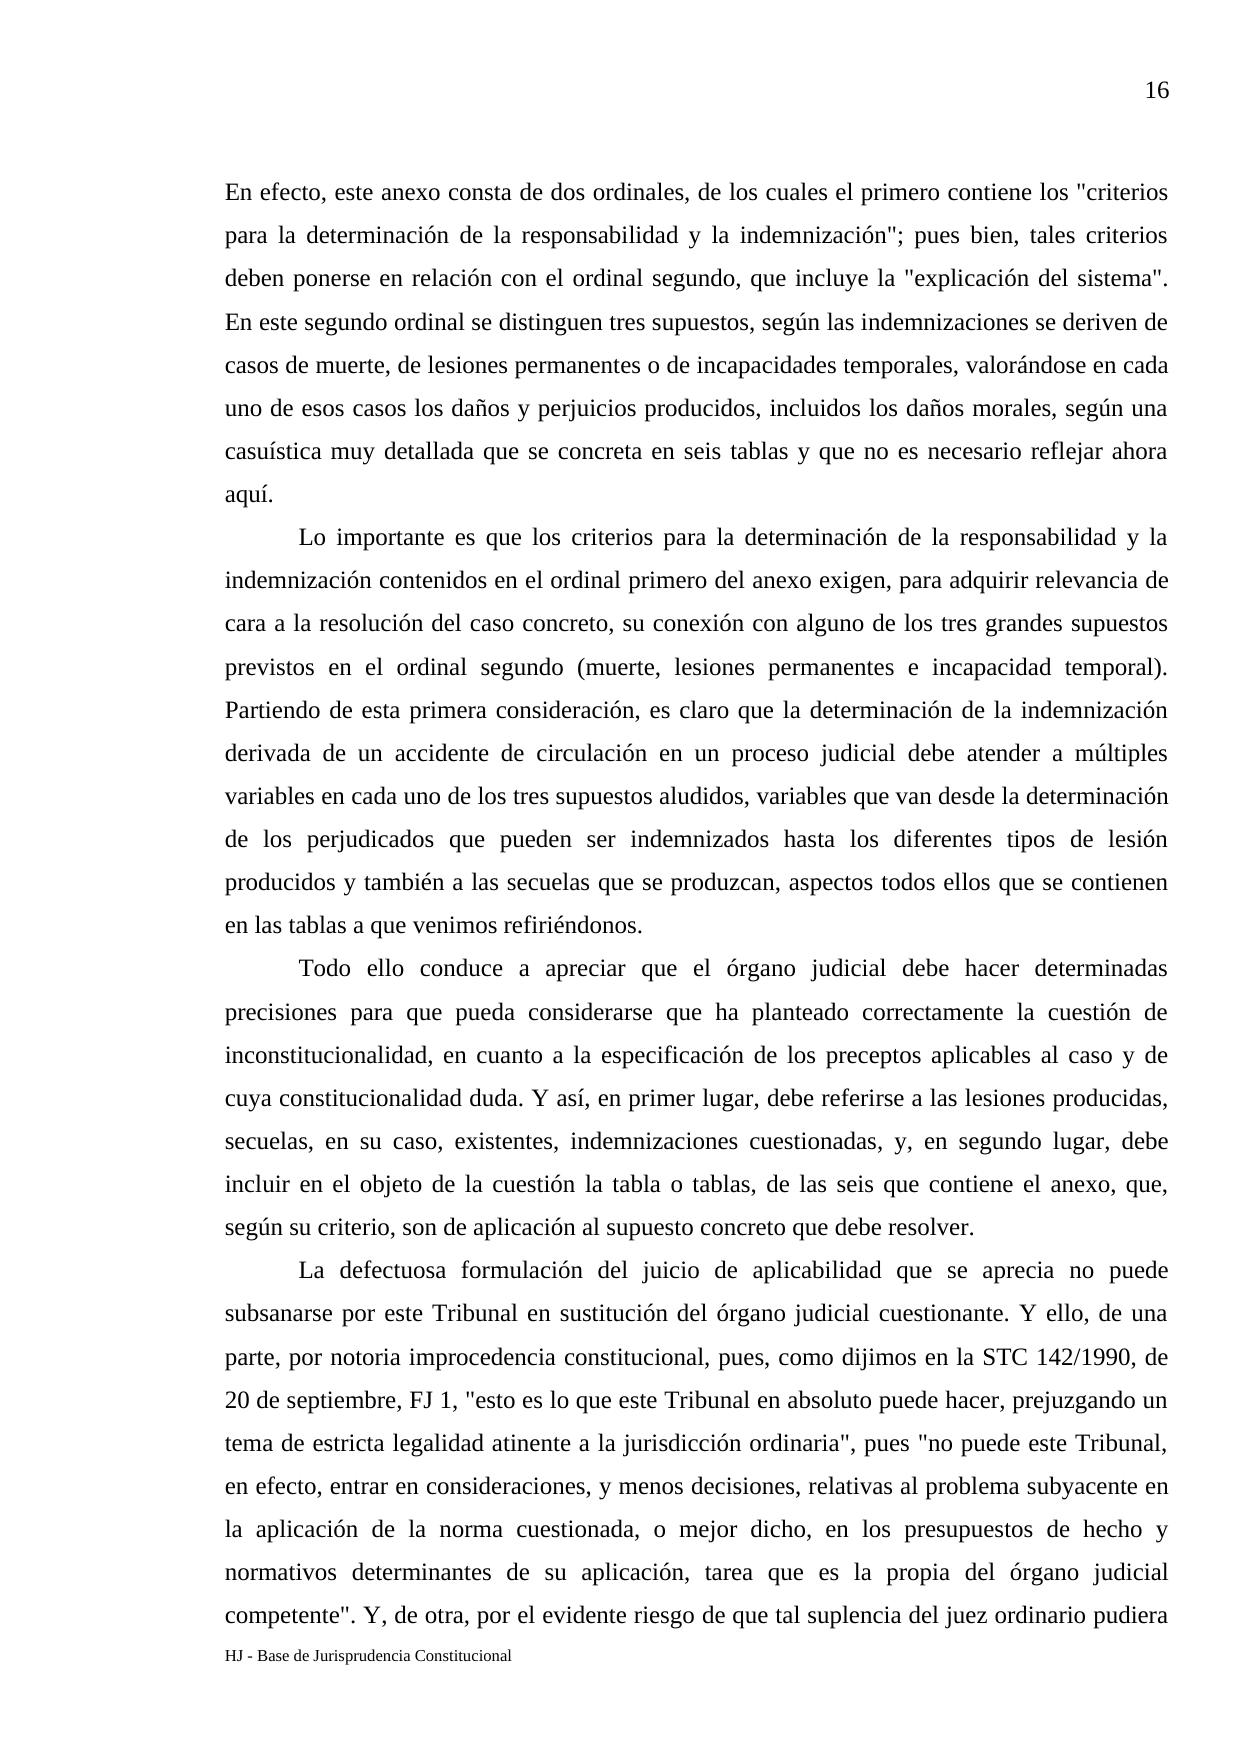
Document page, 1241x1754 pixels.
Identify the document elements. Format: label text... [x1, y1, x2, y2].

text Todo ello conduce a apreciar que el órgano judicial debe hacer determinadas precisiones para que pueda considerarse que ha planteado correctamente la cuestión de inconstitucionalidad, en cuanto a la especificación de los preceptos aplicables al caso y de cuya constitucionalidad duda. Y así, en primer lugar, debe referirse a las lesiones producidas, secuelas, en su caso, existentes, indemnizaciones cuestionadas, y, en segundo lugar, debe incluir en el objeto de la cuestión la tabla o tablas, de las seis que contiene el anexo, que, según su criterio, son de aplicación al supuesto concreto que debe resolver. [224, 953, 1169, 1241]
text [224, 177, 1169, 508]
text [224, 1255, 1169, 1629]
text Lo importante es que los criterios para la determinación de la responsabilidad y la indemnización contenidos en el ordinal primero del anexo exigen, para adquirir relevancia de cara a la resolución del caso concreto, su conexión con alguno de los tres grandes supuestos previstos en el ordinal segundo (muerte, lesiones permanentes e incapacidad temporal). Partiendo de esta primera consideración, es claro que la determinación de la indemnización derivada de un accidente de circulación en un proceso judicial debe atender a múltiples variables en cada uno de los tres supuestos aludidos, variables que van desde la determinación de los perjudicados que pueden ser indemnizados hasta los diferentes tipos de lesión producidos y también a las secuelas que se produzcan, aspectos todos ellos que se contienen en las tablas a que venimos refiriéndonos. [224, 522, 1169, 939]
